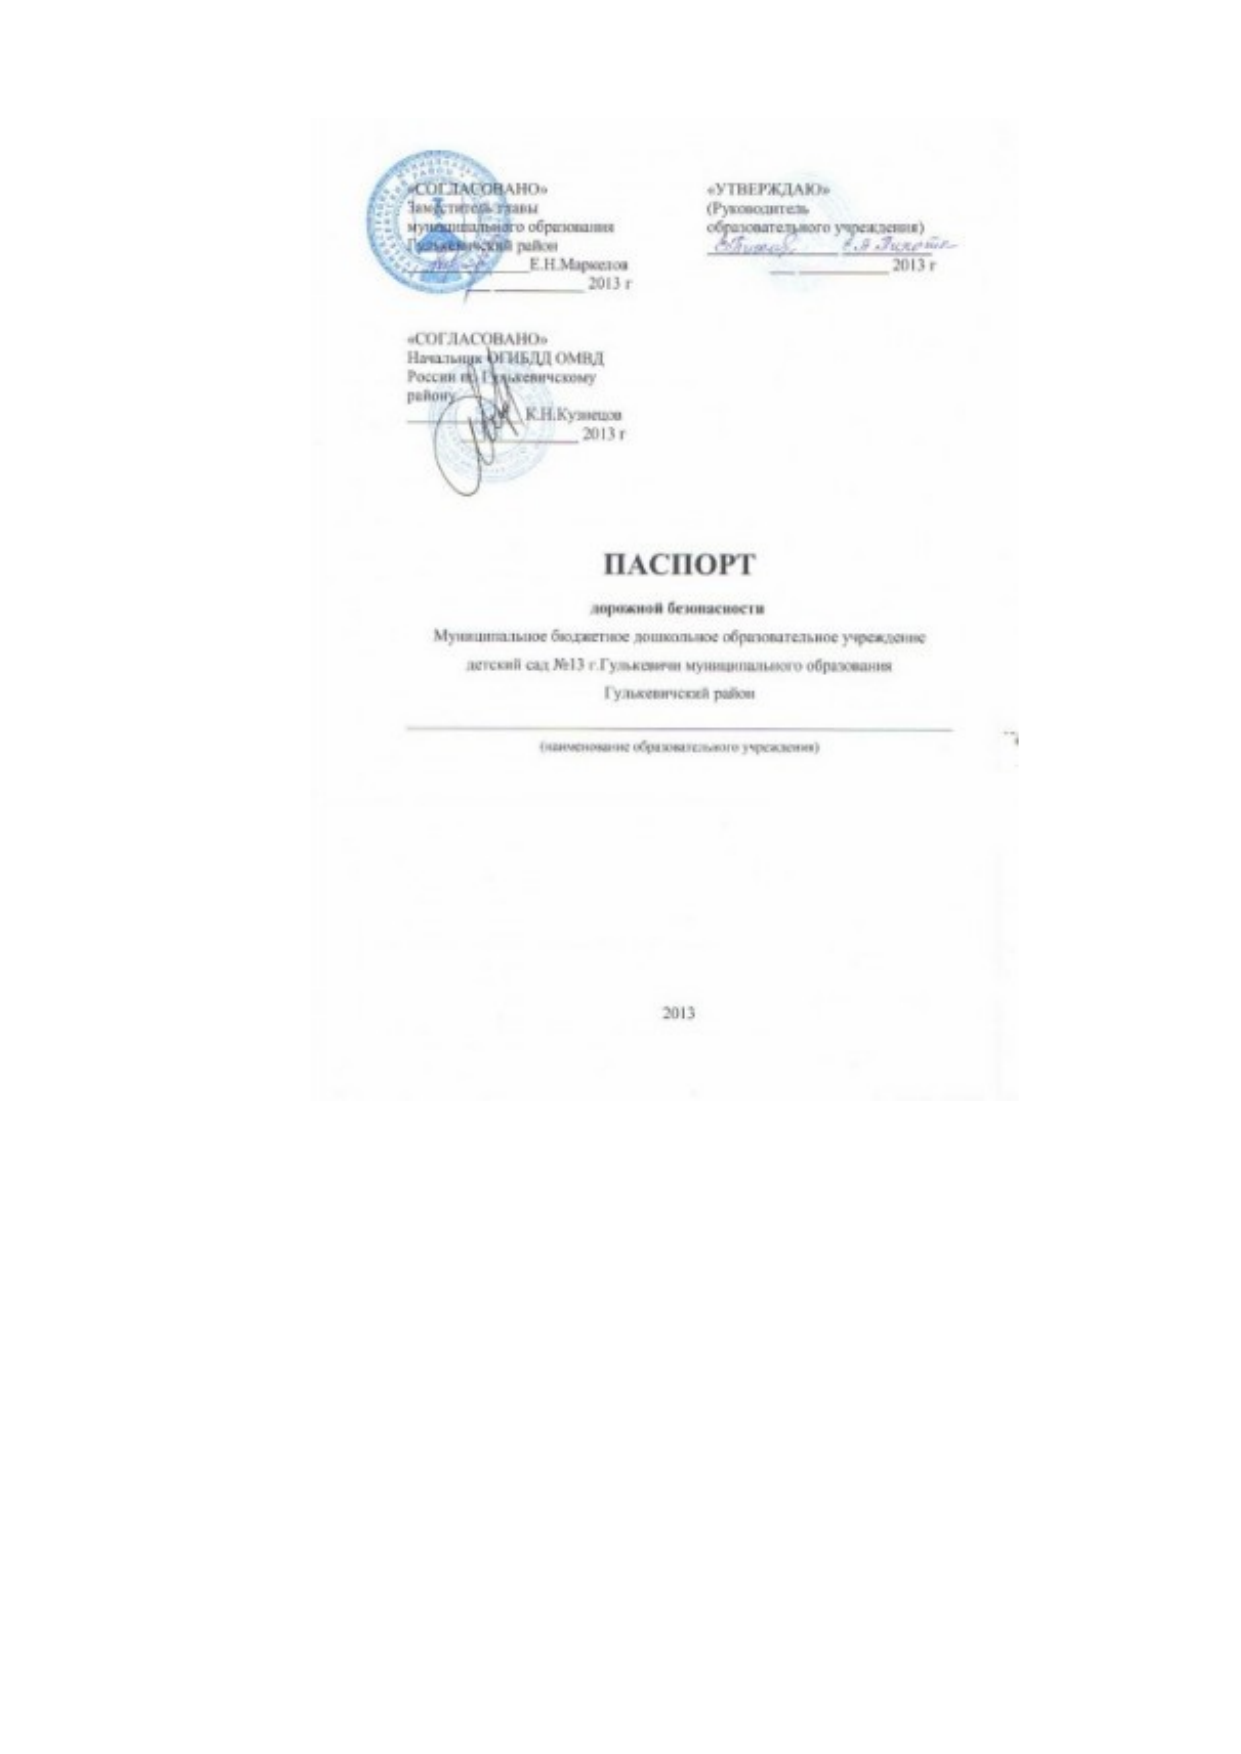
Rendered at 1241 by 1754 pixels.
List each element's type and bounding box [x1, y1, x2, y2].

picture [310, 118, 1019, 1101]
